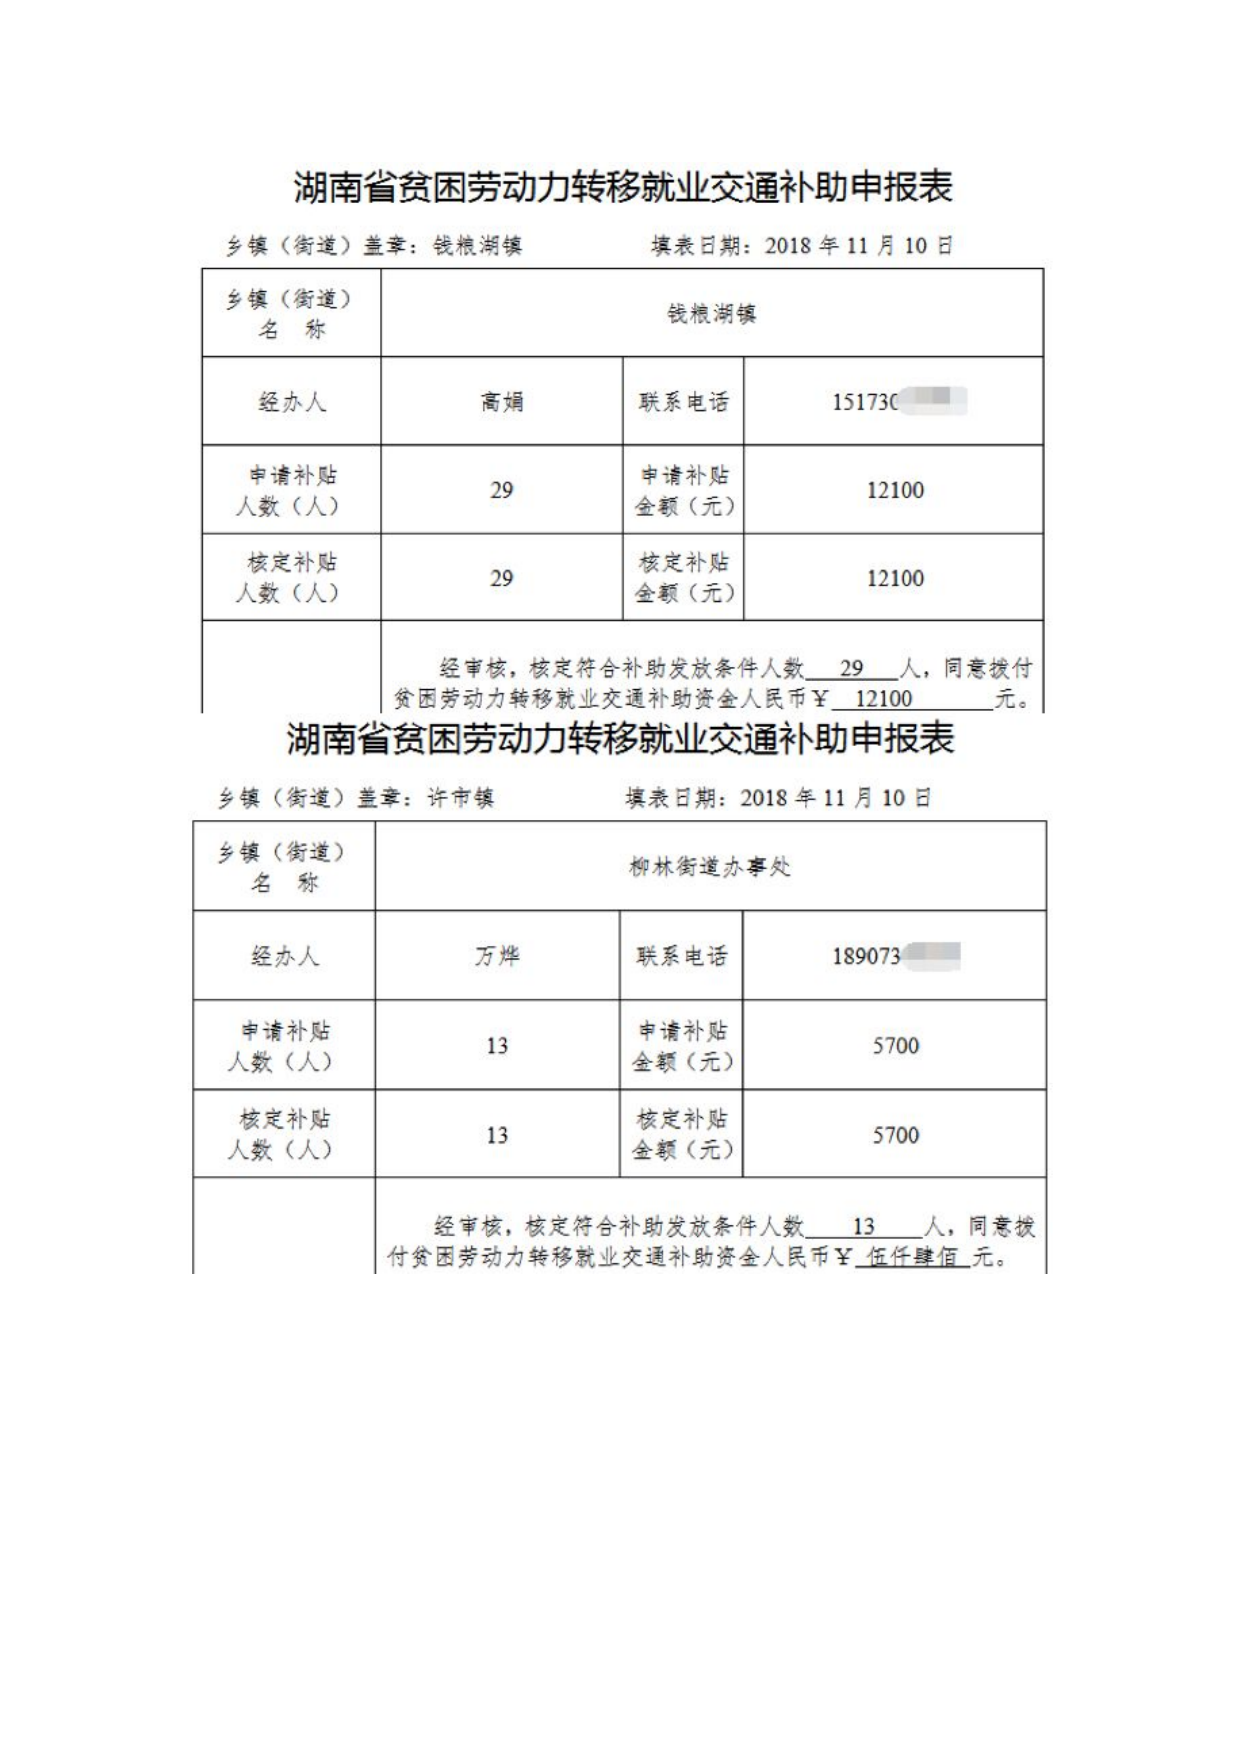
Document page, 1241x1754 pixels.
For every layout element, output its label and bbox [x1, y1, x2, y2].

picture [187, 162, 1053, 1274]
